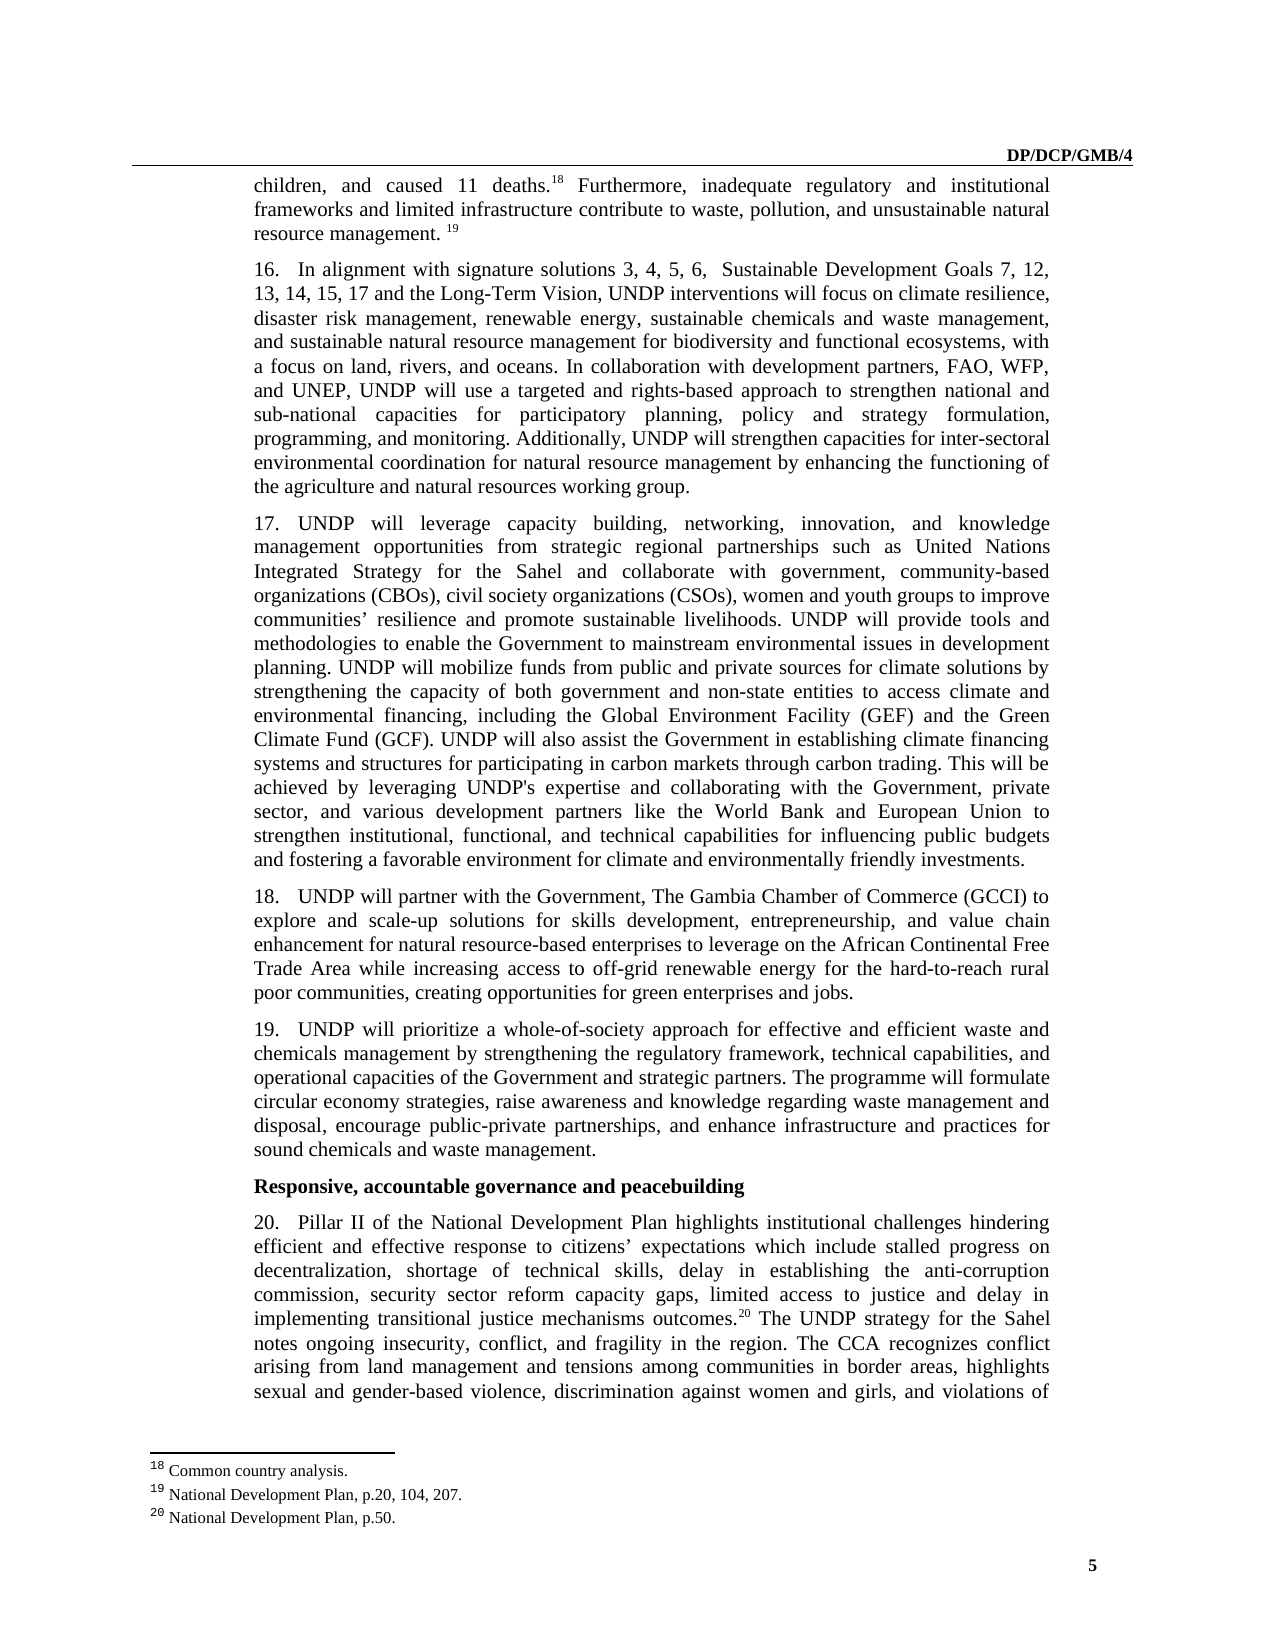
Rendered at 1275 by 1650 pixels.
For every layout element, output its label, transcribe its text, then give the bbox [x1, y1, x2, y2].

text UNDP will prioritize a whole-of-society approach for effective and efficient waste and chemicals management by strengthening the regulatory framework, technical capabilities, and operational capacities of the Government and strategic partners. The programme will formulate circular economy strategies, raise awareness and knowledge regarding waste management and disposal, encourage public-private partnerships, and enhance infrastructure and practices for sound chemicals and waste management. [253, 1017, 1051, 1161]
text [253, 173, 1051, 245]
text In alignment with signature solutions 3, 4, 5, 6, Sustainable Development Goals 7, 12, 13, 14, 15, 17 and the Long-Term Vision, UNDP interventions will focus on climate resilience, disaster risk management, renewable energy, sustainable chemicals and waste management, and sustainable natural resource management for biodiversity and functional ecosystems, with a focus on land, rivers, and oceans. In collaboration with development partners, FAO, WFP, and UNEP, UNDP will use a targeted and rights-based approach to strengthen national and sub-national capacities for participatory planning, policy and strategy formulation, programming, and monitoring. Additionally, UNDP will strengthen capacities for inter-sectoral environmental coordination for natural resource management by enhancing the functioning of the agriculture and natural resources working group. [253, 257, 1051, 498]
text UNDP will leverage capacity building, networking, innovation, and knowledge management opportunities from strategic regional partnerships such as United Nations Integrated Strategy for the Sahel and collaborate with government, community-based organizations (CBOs), civil society organizations (CSOs), women and youth groups to improve communities’ resilience and promote sustainable livelihoods. UNDP will provide tools and methodologies to enable the Government to mainstream environmental issues in development planning. UNDP will mobilize funds from public and private sources for climate solutions by strengthening the capacity of both government and non-state entities to access climate and environmental financing, including the Global Environment Facility (GEF) and the Green Climate Fund (GCF). UNDP will also assist the Government in establishing climate financing systems and structures for participating in carbon markets through carbon trading. This will be achieved by leveraging UNDP's expertise and collaborating with the Government, private sector, and various development partners like the World Bank and European Union to strengthen institutional, functional, and technical capabilities for influencing public budgets and fostering a favorable environment for climate and environmentally friendly investments. [253, 510, 1051, 871]
list Responsive, accountable governance and peacebuilding [253, 1173, 1000, 1198]
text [253, 1210, 1051, 1403]
text UNDP will partner with the Government, The Gambia Chamber of Commerce (GCCI) to explore and scale-up solutions for skills development, entrepreneurship, and value chain enhancement for natural resource-based enterprises to leverage on the African Continental Free Trade Area while increasing access to off-grid renewable energy for the hard-to-reach rural poor communities, creating opportunities for green enterprises and jobs. [253, 884, 1051, 1004]
